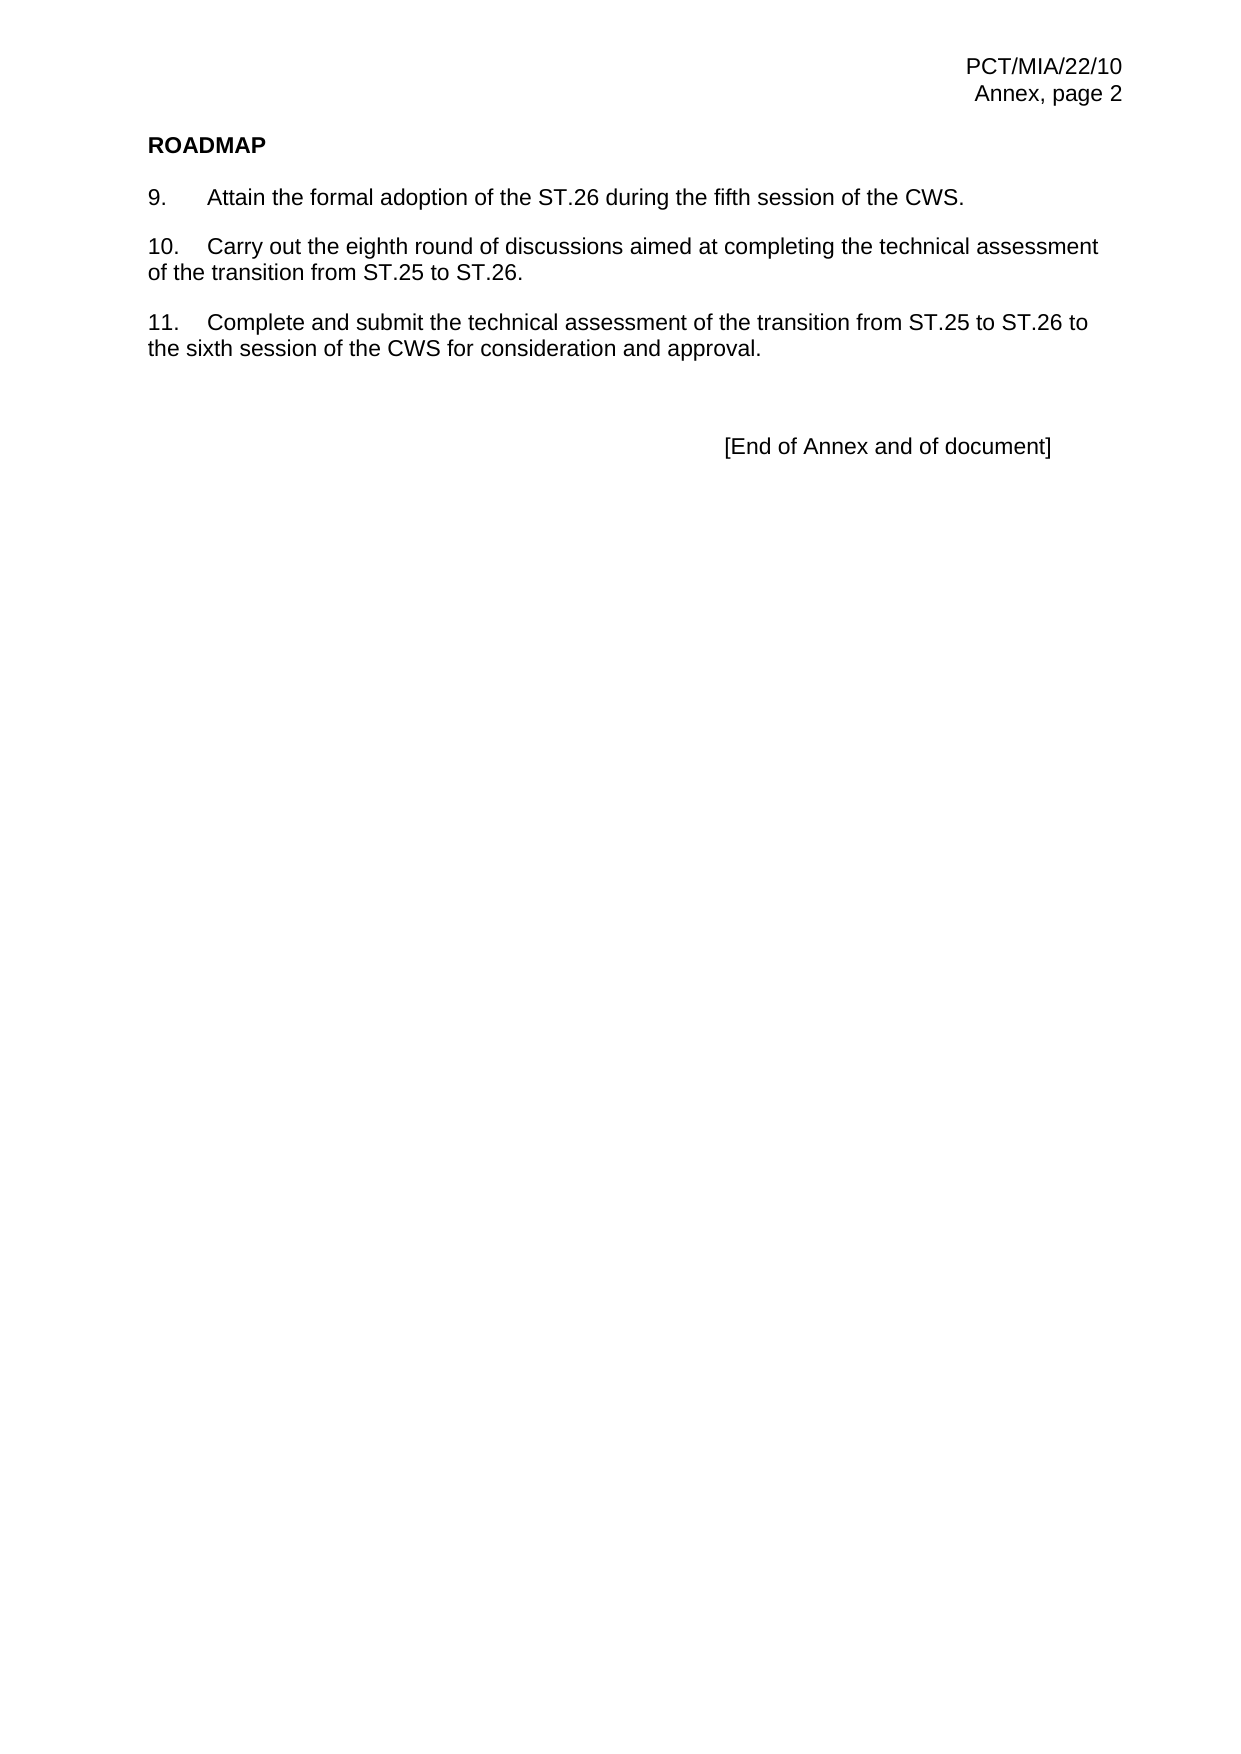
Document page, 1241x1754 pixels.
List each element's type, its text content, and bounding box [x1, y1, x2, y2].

text Attain the formal adoption of the ST.26 during the fifth session of the CWS. [148, 183, 1122, 210]
text Complete and submit the technical assessment of the transition from ST.25 to ST.26 to the sixth session of the CWS for consideration and approval. [148, 308, 1122, 361]
subtitle ROADMAP [148, 132, 1122, 158]
text [End of Annex and of document] [724, 433, 1122, 460]
text Carry out the eighth round of discussions aimed at completing the technical assessment of the transition from ST.25 to ST.26. [148, 233, 1122, 286]
